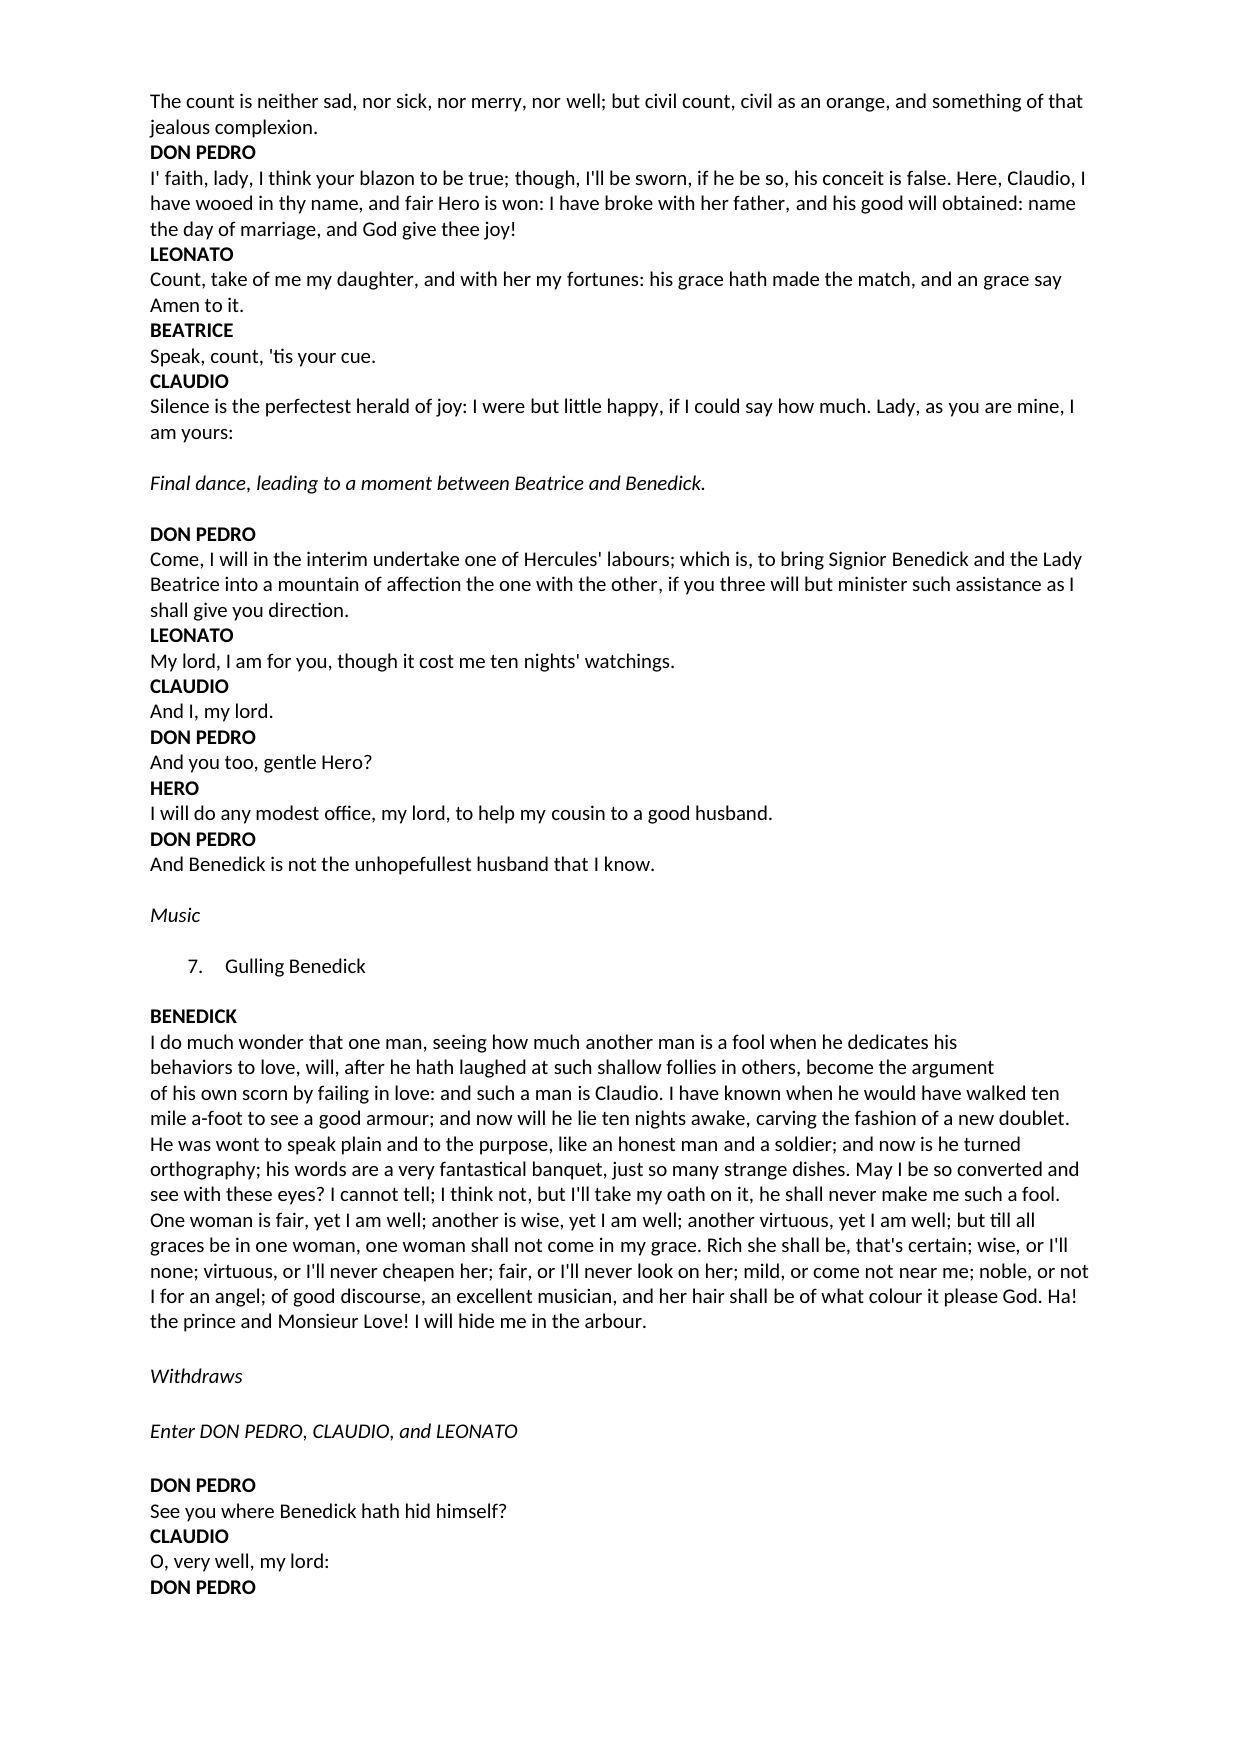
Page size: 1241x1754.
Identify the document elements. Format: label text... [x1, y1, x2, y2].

text LEONATO [150, 622, 1090, 648]
text And Benedick is not the unhopefullest husband that I know. [150, 851, 1090, 877]
text DON PEDRO [150, 826, 1090, 851]
text My lord, I am for you, though it cost me ten nights' watchings. [150, 648, 1090, 673]
text Silence is the perfectest herald of joy: I were but little happy, if I could say how much. Lady, as you are mine, I am yours: [150, 394, 1090, 444]
text Come, I will in the interim undertake one of Hercules' labours; which is, to bring Signior Benedick and the Lady Beatrice into a mountain of affection the one with the other, if you three will but minister such assistance as I shall give you direction. [150, 546, 1090, 622]
text BEATRICE [150, 317, 1090, 343]
text Final dance, leading to a moment between Beatrice and Benedick. [150, 470, 1090, 495]
text Music [150, 902, 1090, 927]
text CLAUDIO [150, 368, 1090, 394]
text I do much wonder that one man, seeing how much another man is a fool when he dedicates his behaviors to love, will, after he hath laughed at such shallow follies in others, become the argument of his own scorn by failing in love: and such a man is Claudio. I have known when he would have walked ten mile a-foot to see a good armour; and now will he lie ten nights awake, carving the fashion of a new doublet. He was wont to speak plain and to the purpose, like an honest man and a soldier; and now is he turned orthography; his words are a very fantastical banquet, just so many strange dishes. May I be so converted and see with these eyes? I cannot tell; I think not, but I'll take my oath on it, he shall never make me such a fool. One woman is fair, yet I am well; another is wise, yet I am well; another virtuous, yet I am well; but till all graces be in one woman, one woman shall not come in my grace. Rich she shall be, that's certain; wise, or I'll none; virtuous, or I'll never cheapen her; fair, or I'll never look on her; mild, or come not near me; noble, or not I for an angel; of good discourse, an excellent musician, and her hair shall be of what colour it please God. Ha! the prince and Monsieur Love! I will hide me in the arbour. [150, 1029, 1090, 1334]
text DON PEDRO [150, 724, 1090, 749]
list Gulling Benedick [187, 953, 1090, 978]
text BENEDICK [150, 1004, 1090, 1029]
text HERO [150, 775, 1090, 800]
text I' faith, lady, I think your blazon to be true; though, I'll be sworn, if he be so, his conceit is false. Here, Claudio, I have wooed in thy name, and fair Hero is won: I have broke with her father, and his good will obtained: name the day of marriage, and God give thee joy! [150, 165, 1090, 241]
text Withdraws [150, 1363, 1090, 1389]
text DON PEDRO [150, 139, 1090, 165]
text DON PEDRO [150, 1574, 1090, 1599]
text Enter DON PEDRO, CLAUDIO, and LEONATO [150, 1418, 1090, 1443]
text And I, my lord. [150, 699, 1090, 724]
text DON PEDRO [150, 1472, 1090, 1498]
text DON PEDRO [150, 521, 1090, 546]
text Speak, count, 'tis your cue. [150, 343, 1090, 368]
text CLAUDIO [150, 1523, 1090, 1549]
text Count, take of me my daughter, and with her my fortunes: his grace hath made the match, and an grace say Amen to it. [150, 267, 1090, 317]
text LEONATO [150, 241, 1090, 267]
text See you where Benedick hath hid himself? [150, 1498, 1090, 1523]
text I will do any modest office, my lord, to help my cousin to a good husband. [150, 800, 1090, 826]
text CLAUDIO [150, 673, 1090, 699]
text The count is neither sad, nor sick, nor merry, nor well; but civil count, civil as an orange, and something of that jealous complexion. [150, 89, 1090, 139]
text And you too, gentle Hero? [150, 749, 1090, 775]
text O, very well, my lord: [150, 1549, 1090, 1574]
